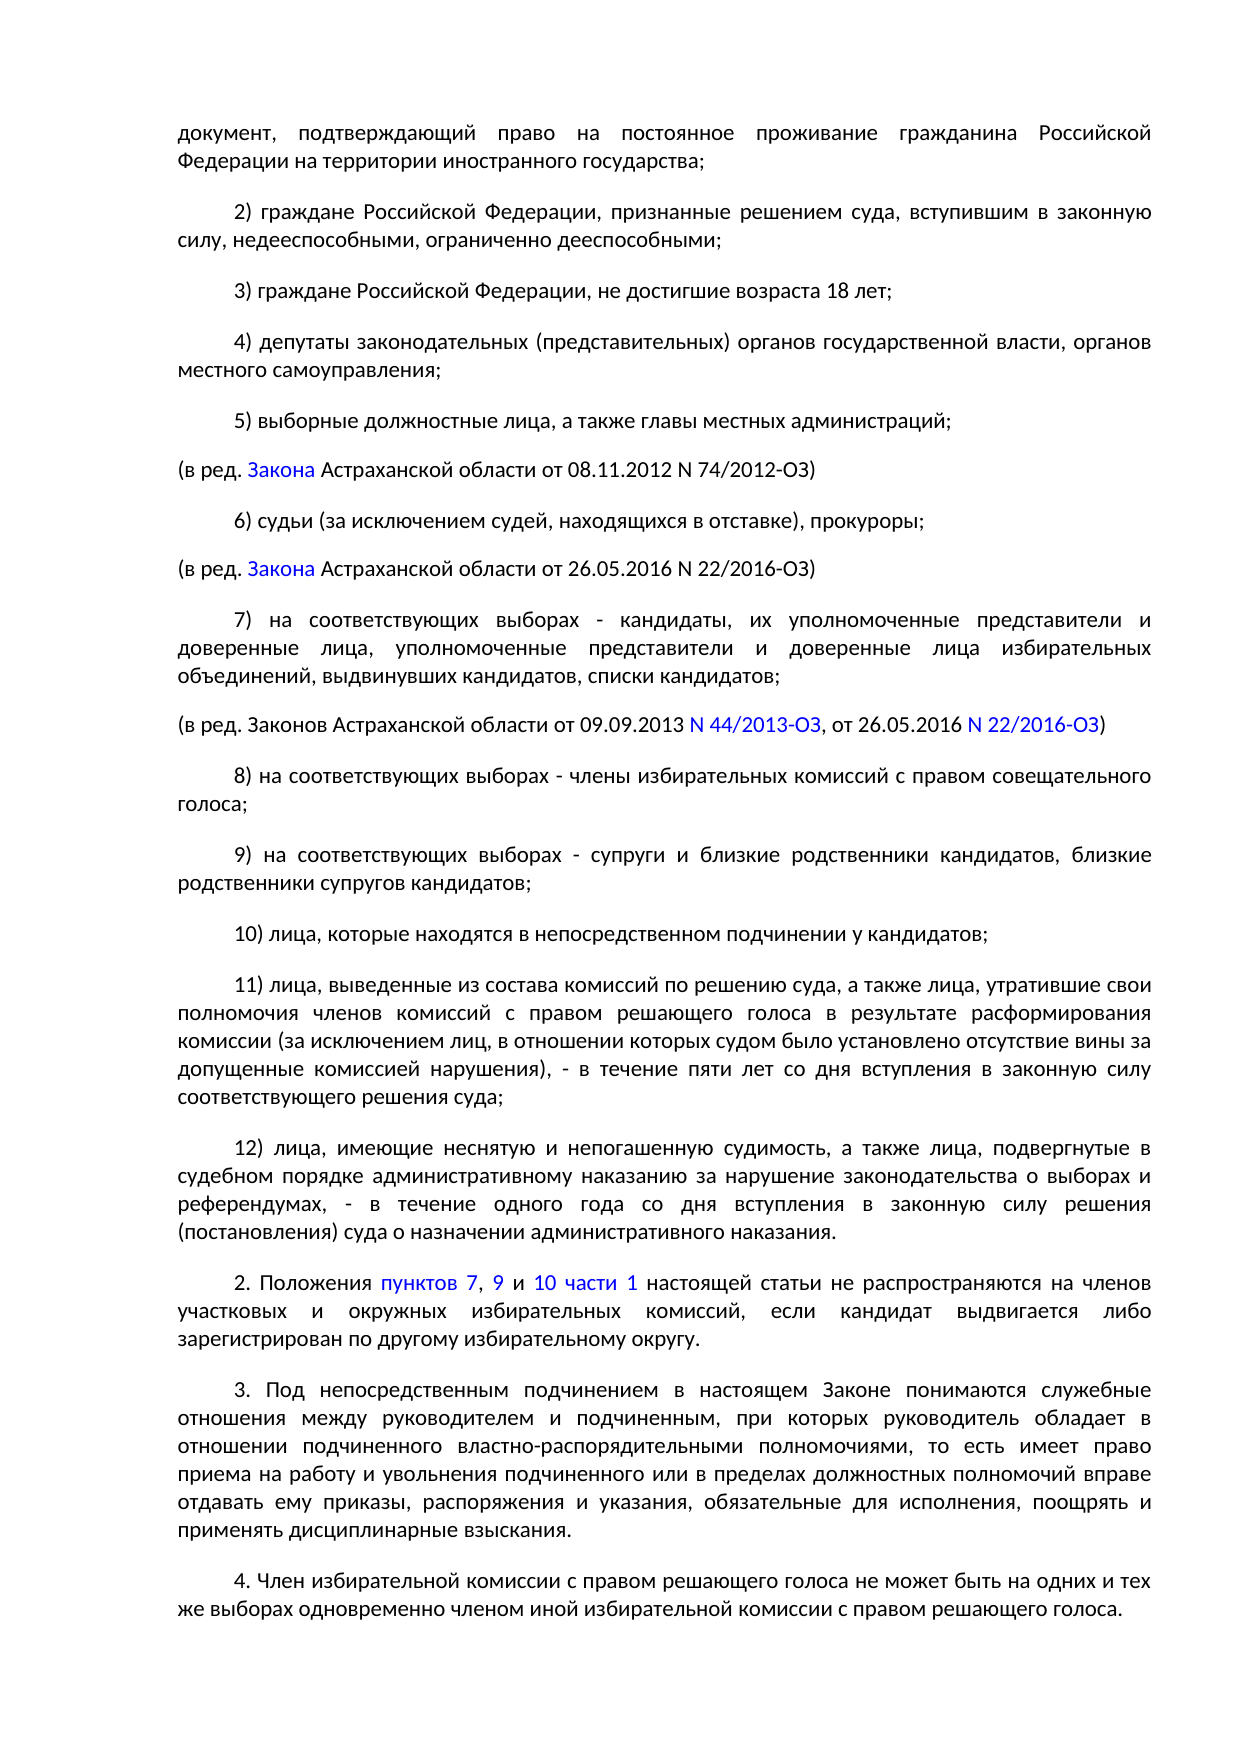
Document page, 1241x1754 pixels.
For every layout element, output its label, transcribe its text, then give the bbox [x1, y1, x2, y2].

text 3. Под непосредственным подчинением в настоящем Законе понимаются служебные отношения между руководителем и подчиненным, при которых руководитель обладает в отношении подчиненного властно-распорядительными полномочиями, то есть имеет право приема на работу и увольнения подчиненного или в пределах должностных полномочий вправе отдавать ему приказы, распоряжения и указания, обязательные для исполнения, поощрять и применять дисциплинарные взыскания. [177, 1375, 1152, 1543]
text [177, 118, 1152, 174]
text (в ред. Закона Астраханской области от 26.05.2016 N 22/2016-ОЗ) [177, 554, 1152, 583]
text 11) лица, выведенные из состава комиссий по решению суда, а также лица, утратившие свои полномочия членов комиссий с правом решающего голоса в результате расформирования комиссии (за исключением лиц, в отношении которых судом было установлено отсутствие вины за допущенные комиссией нарушения), - в течение пяти лет со дня вступления в законную силу соответствующего решения суда; [177, 970, 1152, 1110]
text 4) депутаты законодательных (представительных) органов государственной власти, органов местного самоуправления; [177, 327, 1152, 383]
text 8) на соответствующих выборах - члены избирательных комиссий с правом совещательного голоса; [177, 761, 1152, 817]
text 12) лица, имеющие неснятую и непогашенную судимость, а также лица, подвергнутые в судебном порядке административному наказанию за нарушение законодательства о выборах и референдумах, - в течение одного года со дня вступления в законную силу решения (постановления) суда о назначении административного наказания. [177, 1133, 1152, 1245]
text 9) на соответствующих выборах - супруги и близкие родственники кандидатов, близкие родственники супругов кандидатов; [177, 840, 1152, 896]
text 4. Член избирательной комиссии с правом решающего голоса не может быть на одних и тех же выборах одновременно членом иной избирательной комиссии с правом решающего голоса. [177, 1566, 1152, 1622]
text (в ред. Закона Астраханской области от 08.11.2012 N 74/2012-ОЗ) [177, 455, 1152, 483]
text 6) судьи (за исключением судей, находящихся в отставке), прокуроры; [177, 506, 1152, 534]
text 2. Положения пунктов 7, 9 и 10 части 1 настоящей статьи не распространяются на членов участковых и окружных избирательных комиссий, если кандидат выдвигается либо зарегистрирован по другому избирательному округу. [177, 1268, 1152, 1352]
text (в ред. Законов Астраханской области от 09.09.2013 N 44/2013-ОЗ, от 26.05.2016 N 22/2016-ОЗ) [177, 710, 1152, 738]
text 7) на соответствующих выборах - кандидаты, их уполномоченные представители и доверенные лица, уполномоченные представители и доверенные лица избирательных объединений, выдвинувших кандидатов, списки кандидатов; [177, 606, 1152, 689]
text 3) граждане Российской Федерации, не достигшие возраста 18 лет; [177, 276, 1152, 304]
text 5) выборные должностные лица, а также главы местных администраций; [177, 406, 1152, 434]
text 2) граждане Российской Федерации, признанные решением суда, вступившим в законную силу, недееспособными, ограниченно дееспособными; [177, 197, 1152, 253]
text 10) лица, которые находятся в непосредственном подчинении у кандидатов; [177, 919, 1152, 947]
